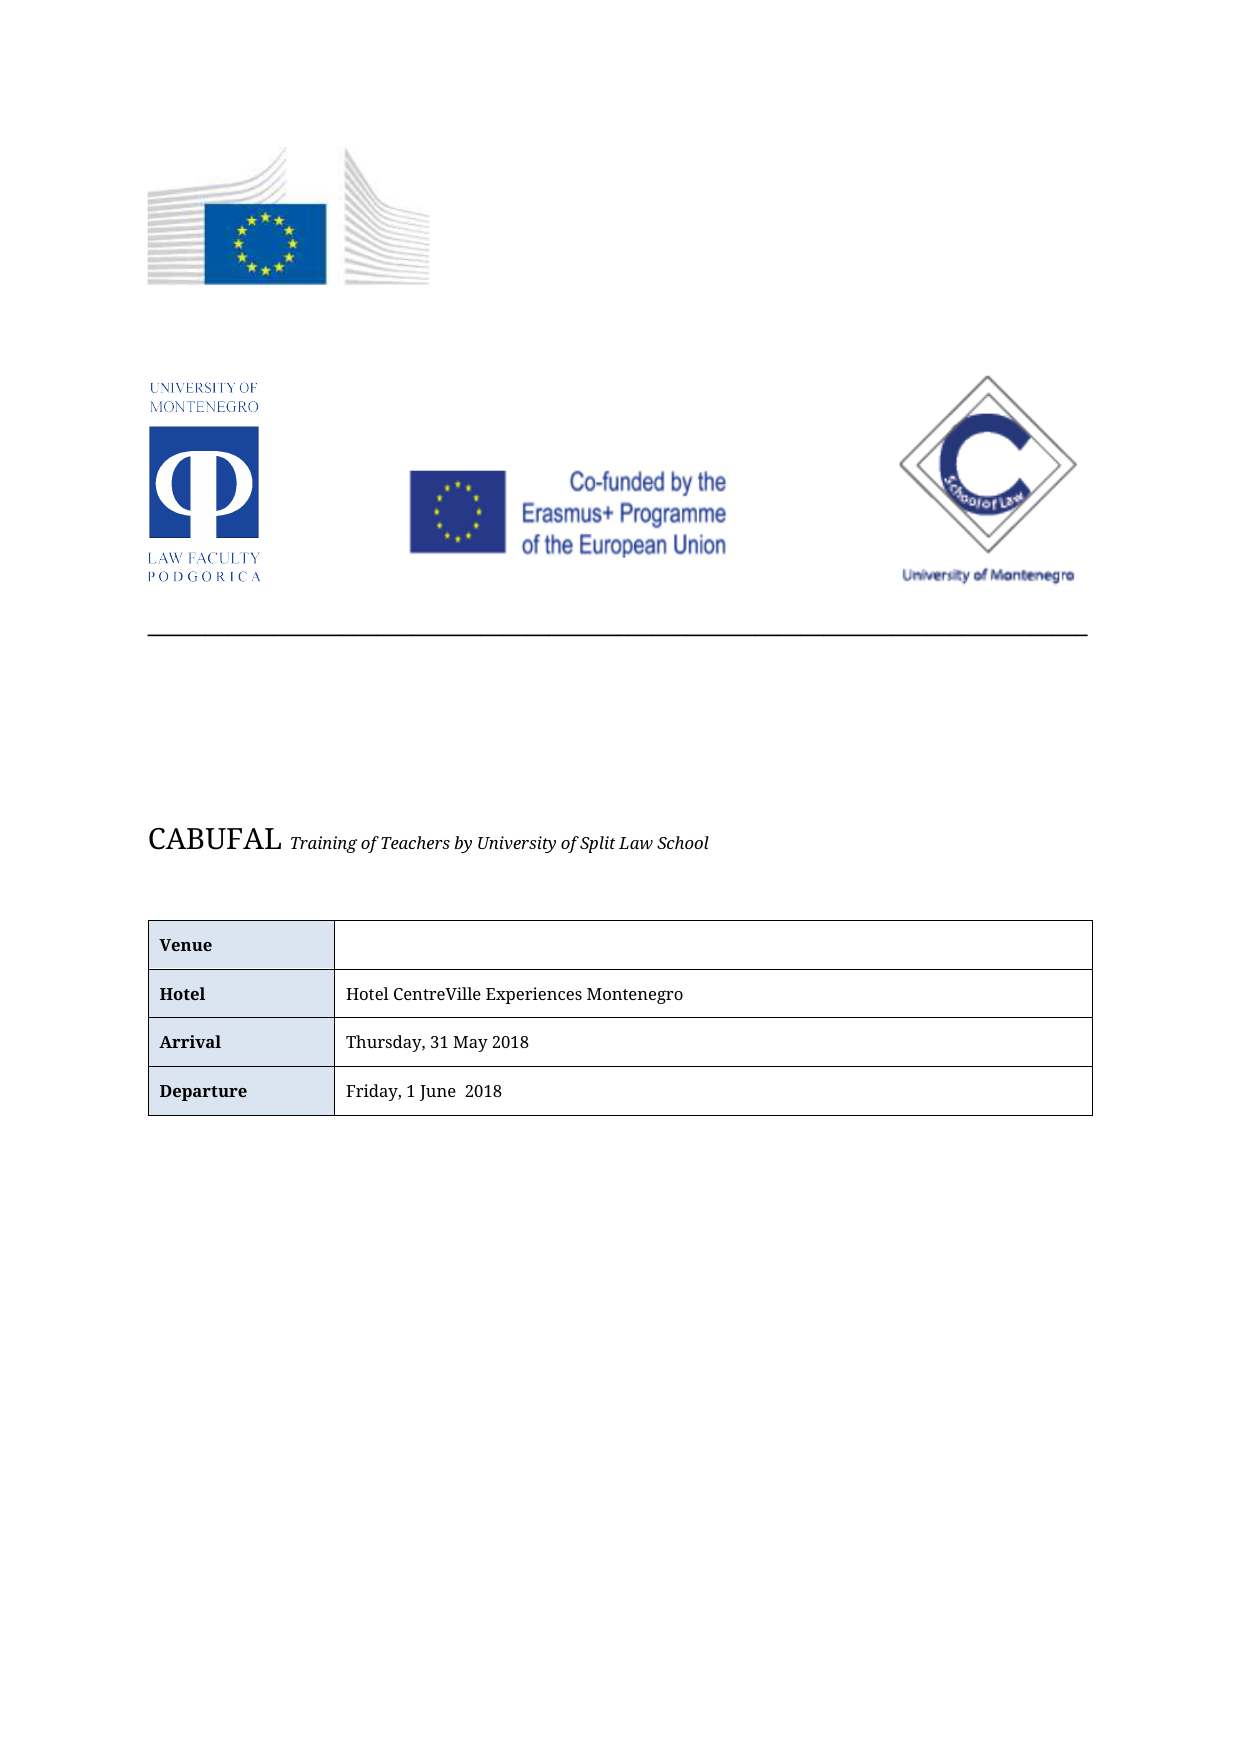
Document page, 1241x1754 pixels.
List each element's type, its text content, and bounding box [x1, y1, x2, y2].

table_header Venue [149, 921, 334, 968]
picture [405, 415, 729, 586]
table_cell Hotel [149, 970, 334, 1017]
table_header [335, 921, 1092, 968]
text __________________________________________________________________________________ [148, 612, 1093, 638]
picture [147, 147, 430, 285]
table_cell Friday, 1 June 2018 [335, 1067, 1092, 1115]
table_cell Departure [149, 1067, 334, 1115]
table_cell Arrival [149, 1018, 334, 1066]
table_cell Thursday, 31 May 2018 [335, 1018, 1092, 1066]
text CABUFAL Training of Teachers by University of Split Law School [148, 818, 1093, 858]
picture [899, 374, 1079, 586]
table_cell Hotel CentreVille Experiences Montenegro [335, 970, 1092, 1017]
picture [147, 380, 261, 586]
